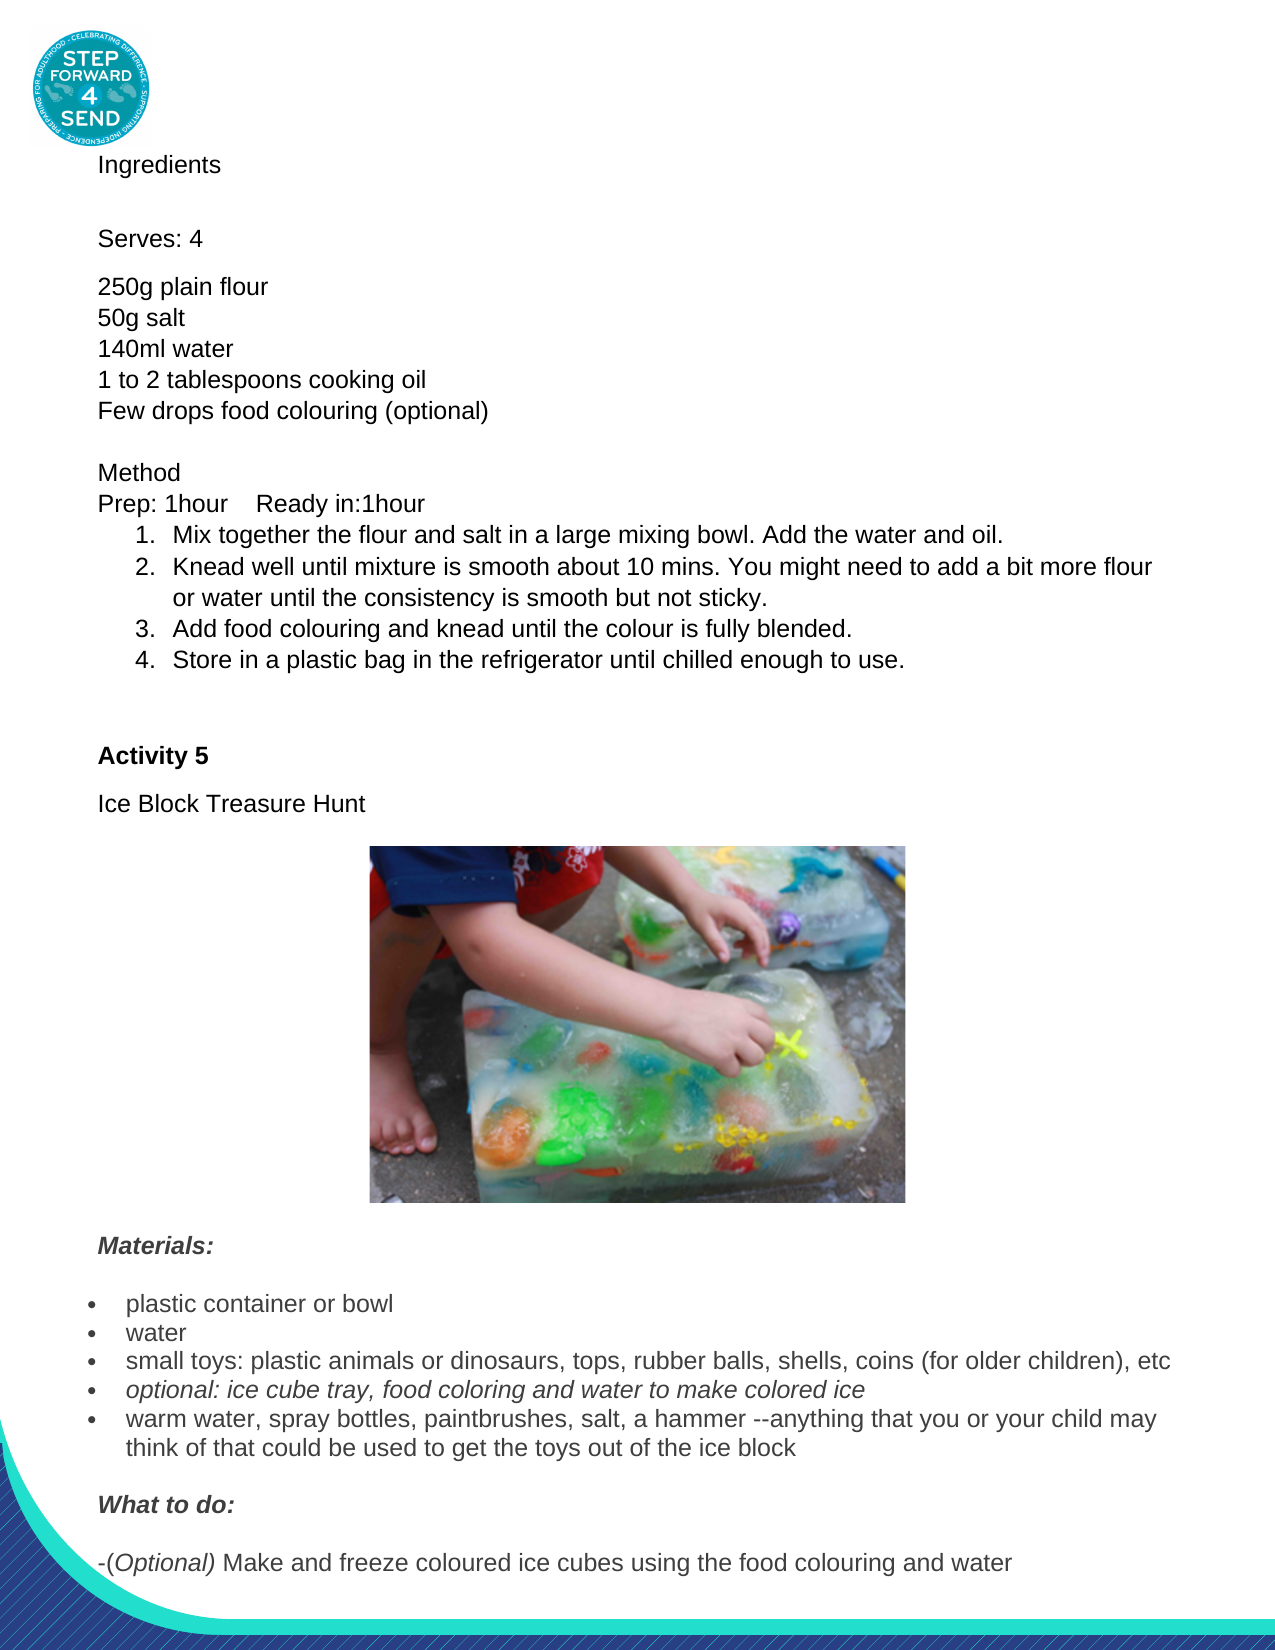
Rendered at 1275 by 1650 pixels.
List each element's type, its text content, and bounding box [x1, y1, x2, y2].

text Materials: [97, 1203, 1177, 1260]
list warm water, spray bottles, paintbrushes, salt, a hammer --anything that you or your child may think of that could be used to get the toys out of the ice block [88, 1404, 1177, 1461]
text Activity 5 [97, 741, 1177, 770]
text Few drops food colouring (optional) [97, 396, 1177, 425]
picture [29, 26, 152, 146]
text 250g plain flour [97, 272, 1177, 301]
list plastic container or bowl [88, 1289, 1177, 1318]
text Ice Block Treasure Hunt [97, 789, 1177, 818]
picture [369, 846, 906, 1203]
text 50g salt [97, 303, 1177, 332]
list Add food colouring and knead until the colour is fully blended. [135, 613, 1177, 642]
text Ingredients [97, 150, 1177, 179]
text 1 to 2 tablespoons cooking oil [97, 365, 1177, 394]
list optional: ice cube tray, food coloring and water to make colored ice [88, 1375, 1177, 1404]
list Mix together the flour and salt in a large mixing bowl. Add the water and oil. [135, 520, 1177, 549]
text Serves: 4 [97, 198, 1177, 253]
text 140ml water [97, 334, 1177, 363]
list small toys: plastic animals or dinosaurs, tops, rubber balls, shells, coins (for older children), etc [88, 1346, 1177, 1375]
list water [88, 1318, 1177, 1346]
text Method [97, 458, 1177, 487]
text Prep: 1hour Ready in:1hour [97, 489, 1177, 518]
list Store in a plastic bag in the refrigerator until chilled enough to use. [135, 644, 1177, 673]
list Knead well until mixture is smooth about 10 mins. You might need to add a bit more flour or water until the consistency is smooth but not sticky. [135, 551, 1177, 611]
